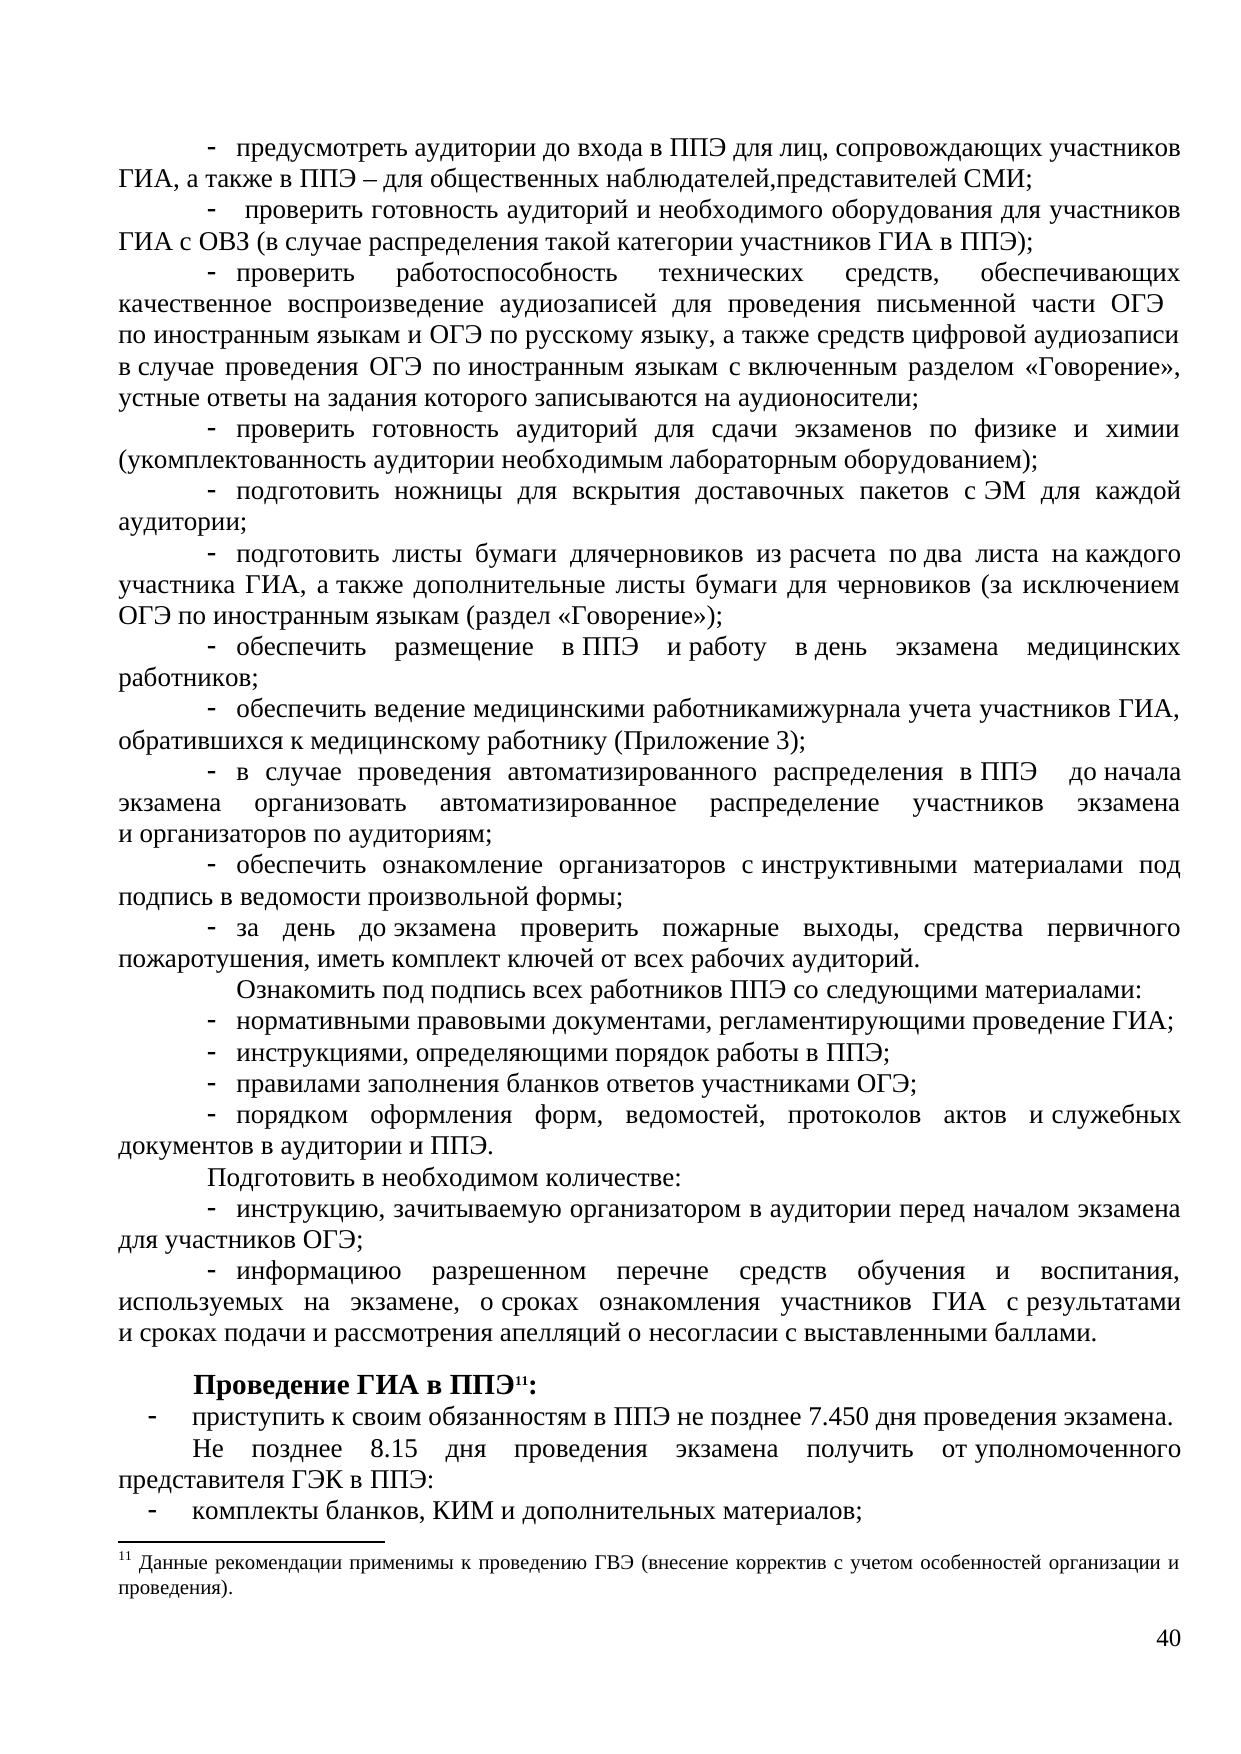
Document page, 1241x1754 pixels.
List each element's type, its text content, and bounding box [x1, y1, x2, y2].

text Ознакомить под подпись всех работников ППЭ со следующими материалами: [118, 973, 1181, 1004]
list предусмотреть аудитории до входа в ППЭ для лиц, сопровождающих участников ГИА, а также в ППЭ – для общественных наблюдателей,представителей СМИ; [118, 131, 1181, 194]
list проверить готовность аудиторий и необходимого оборудования для участников ГИА с ОВЗ (в случае распределения такой категории участников ГИА в ППЭ); [118, 194, 1181, 256]
list правилами заполнения бланков ответов участниками ОГЭ; [118, 1067, 1181, 1098]
list обеспечить размещение в ППЭ и работу в день экзамена медицинских работников; [118, 630, 1181, 693]
list информациюо разрешенном перечне средств обучения и воспитания, используемых на экзамене, о сроках ознакомления участников ГИА с результатами и сроках подачи и рассмотрения апелляций о несогласии с выставленными баллами. [118, 1254, 1181, 1348]
list инструкцию, зачитываемую организатором в аудитории перед началом экзамена для участников ОГЭ; [118, 1192, 1181, 1254]
list проверить готовность аудиторий для сдачи экзаменов по физике и химии (укомплектованность аудитории необходимым лабораторным оборудованием); [118, 412, 1181, 474]
list в случае проведения автоматизированного распределения в ППЭ до начала экзамена организовать автоматизированное распределение участников экзамена и организаторов по аудиториям; [118, 755, 1181, 848]
list инструкциями, определяющими порядок работы в ППЭ; [118, 1036, 1181, 1067]
list обеспечить ознакомление организаторов с инструктивными материалами под подпись в ведомости произвольной формы; [118, 848, 1181, 911]
list подготовить листы бумаги длячерновиков из расчета по два листа на каждого участника ГИА, а также дополнительные листы бумаги для черновиков (за исключением ОГЭ по иностранным языкам (раздел «Говорение»); [118, 537, 1181, 630]
list подготовить ножницы для вскрытия доставочных пакетов с ЭМ для каждой аудитории; [118, 474, 1181, 537]
list проверить работоспособность технических средств, обеспечивающих качественное воспроизведение аудиозаписей для проведения письменной части ОГЭ по иностранным языкам и ОГЭ по русскому языку, а также средств цифровой аудиозаписи в случае проведения ОГЭ по иностранным языкам с включенным разделом «Говорение», устные ответы на задания которого записываются на аудионосители; [118, 256, 1181, 412]
text Подготовить в необходимом количестве: [118, 1161, 1181, 1192]
text Не позднее 8.15 дня проведения экзамена получить от уполномоченного представителя ГЭК в ППЭ: [118, 1432, 1181, 1494]
text Проведение ГИА в ППЭ: [118, 1367, 1181, 1400]
list нормативными правовыми документами, регламентирующими проведение ГИА; [118, 1004, 1181, 1036]
list за день до экзамена проверить пожарные выходы, средства первичного пожаротушения, иметь комплект ключей от всех рабочих аудиторий. [118, 911, 1181, 973]
list приступить к своим обязанностям в ППЭ не позднее 7.450 дня проведения экзамена. [118, 1400, 1181, 1432]
list обеспечить ведение медицинскими работникамижурнала учета участников ГИА, обратившихся к медицинскому работнику (Приложение 3); [118, 693, 1181, 755]
list порядком оформления форм, ведомостей, протоколов актов и служебных документов в аудитории и ППЭ. [118, 1098, 1181, 1161]
list комплекты бланков, КИМ и дополнительных материалов; [118, 1494, 1181, 1525]
